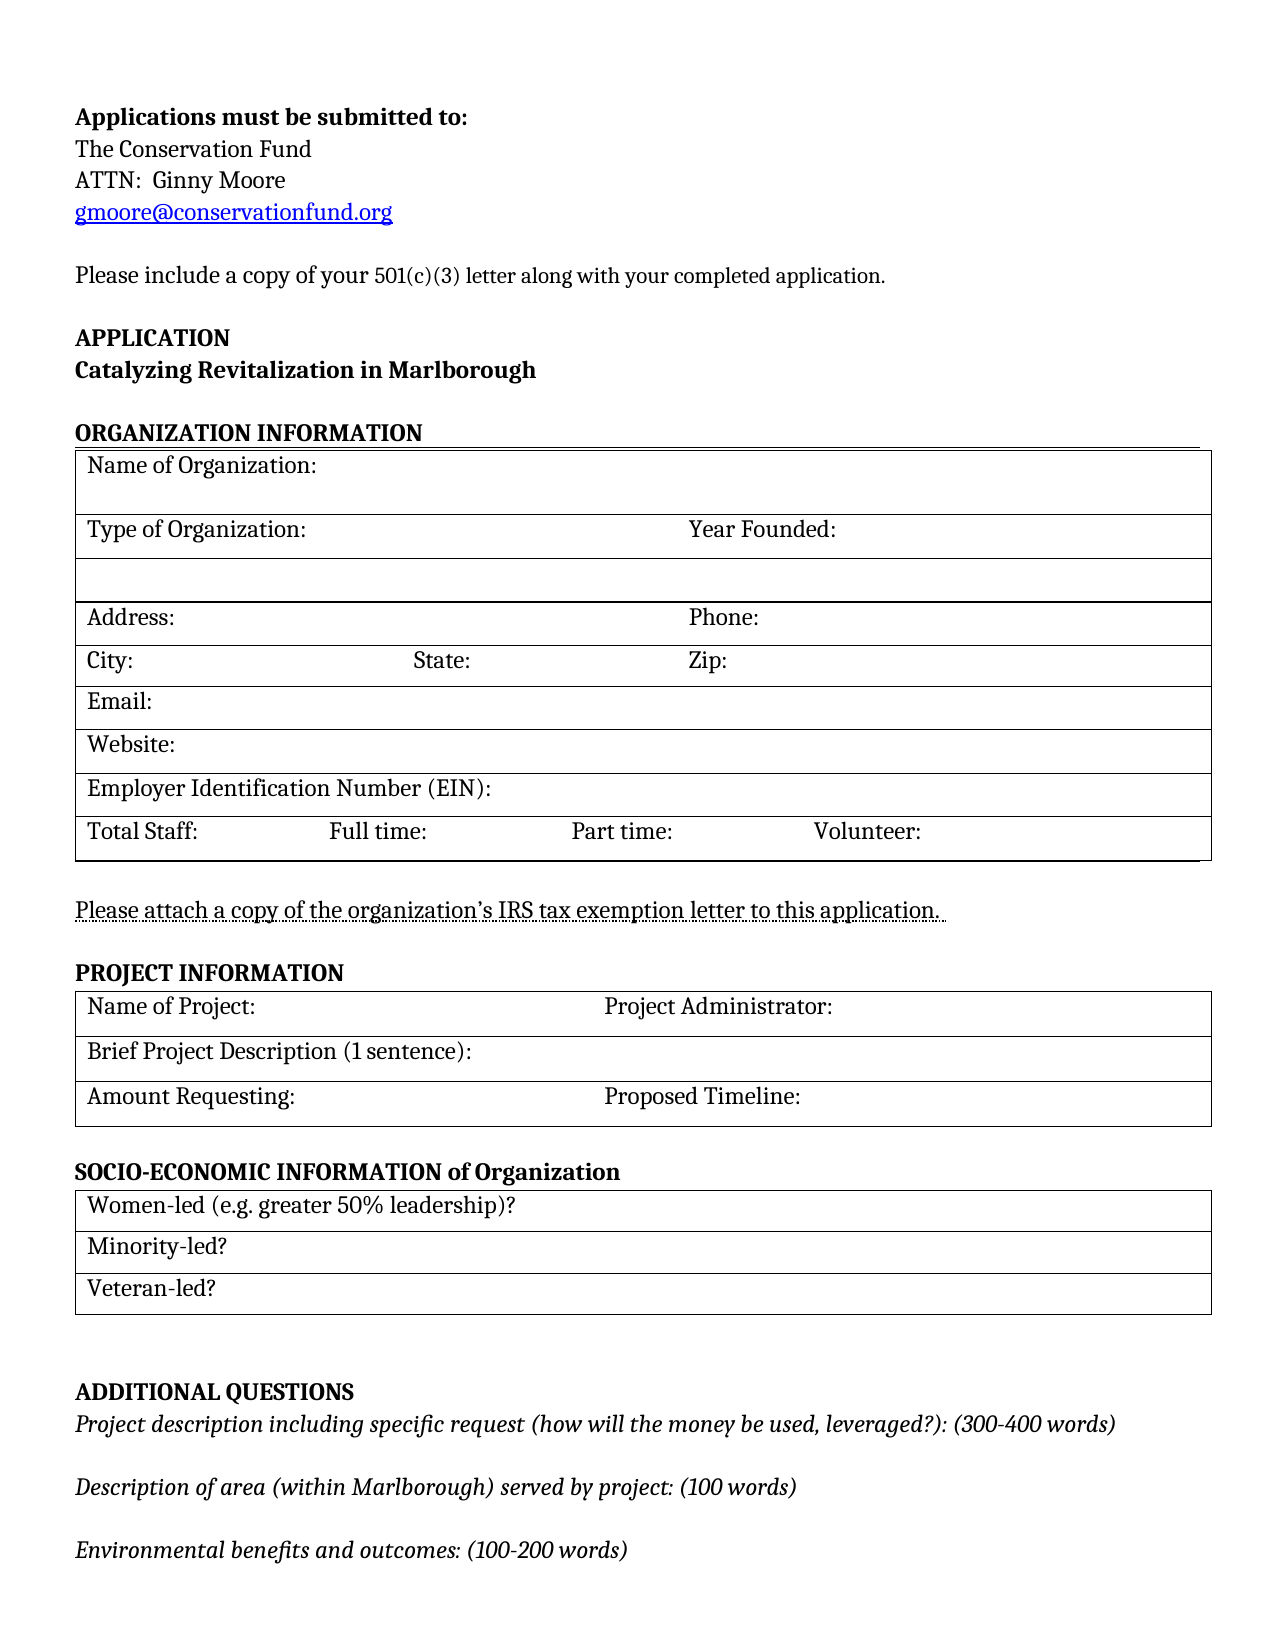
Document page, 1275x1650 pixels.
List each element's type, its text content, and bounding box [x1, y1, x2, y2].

table_cell [76, 559, 677, 601]
table_cell Total Staff: [76, 817, 318, 860]
table_header Name of Project: [76, 992, 593, 1036]
text Catalyzing Revitalization in Marlborough [75, 356, 1200, 384]
table_cell Part time: [560, 817, 802, 860]
table_cell Volunteer: [803, 817, 1211, 860]
text PROJECT INFORMATION [75, 959, 1200, 988]
table_header Project Administrator: [593, 992, 1211, 1036]
text SOCIO-ECONOMIC INFORMATION of Organization [75, 1158, 1200, 1187]
table_cell City: State: [76, 646, 677, 686]
table_cell Email: [76, 687, 677, 729]
table_header Name of Organization: [76, 451, 1211, 514]
text ADDITIONAL QUESTIONS [75, 1378, 1200, 1407]
table_cell Amount Requesting: [76, 1082, 593, 1126]
text Please include a copy of your 501(c)(3) letter along with your completed application. [75, 261, 1200, 289]
text gmoore@conservationfund.org [75, 198, 1200, 226]
table_cell Phone: [677, 603, 1211, 645]
text APPLICATION [75, 324, 1200, 353]
table_cell Brief Project Description (1 sentence): [76, 1037, 593, 1081]
table_cell Type of Organization: [76, 515, 677, 558]
text The Conservation Fund [75, 134, 1200, 163]
table_cell Address: [76, 603, 677, 645]
text Project description including specific request (how will the money be used, leveraged?): (300-400 words) [75, 1410, 1200, 1439]
table_cell Employer Identification Number (EIN): [76, 774, 677, 816]
table_cell [677, 774, 1211, 816]
table_cell [593, 1037, 1211, 1081]
table_cell [677, 559, 1211, 601]
table_cell Zip: [677, 646, 1211, 686]
text Description of area (within Marlborough) served by project: (100 words) [75, 1473, 1200, 1502]
table_cell Proposed Timeline: [593, 1082, 1211, 1126]
table_cell [677, 687, 1211, 729]
text ATTN: Ginny Moore [75, 166, 1200, 195]
table_cell Minority-led? [76, 1232, 1211, 1273]
text Applications must be submitted to: [75, 103, 1200, 132]
table_cell Veteran-led? [76, 1274, 1211, 1314]
table_cell Year Founded: [677, 515, 1211, 558]
text Environmental benefits and outcomes: (100-200 words) [75, 1536, 1200, 1565]
table_header Women-led (e.g. greater 50% leadership)? [76, 1191, 1211, 1231]
table_cell Website: [76, 730, 677, 773]
table_cell Full time: [318, 817, 560, 860]
text Please attach a copy of the organization’s IRS tax exemption letter to this application. [75, 892, 1200, 925]
text ORGANIZATION INFORMATION [75, 419, 1200, 447]
table_cell [677, 730, 1211, 773]
